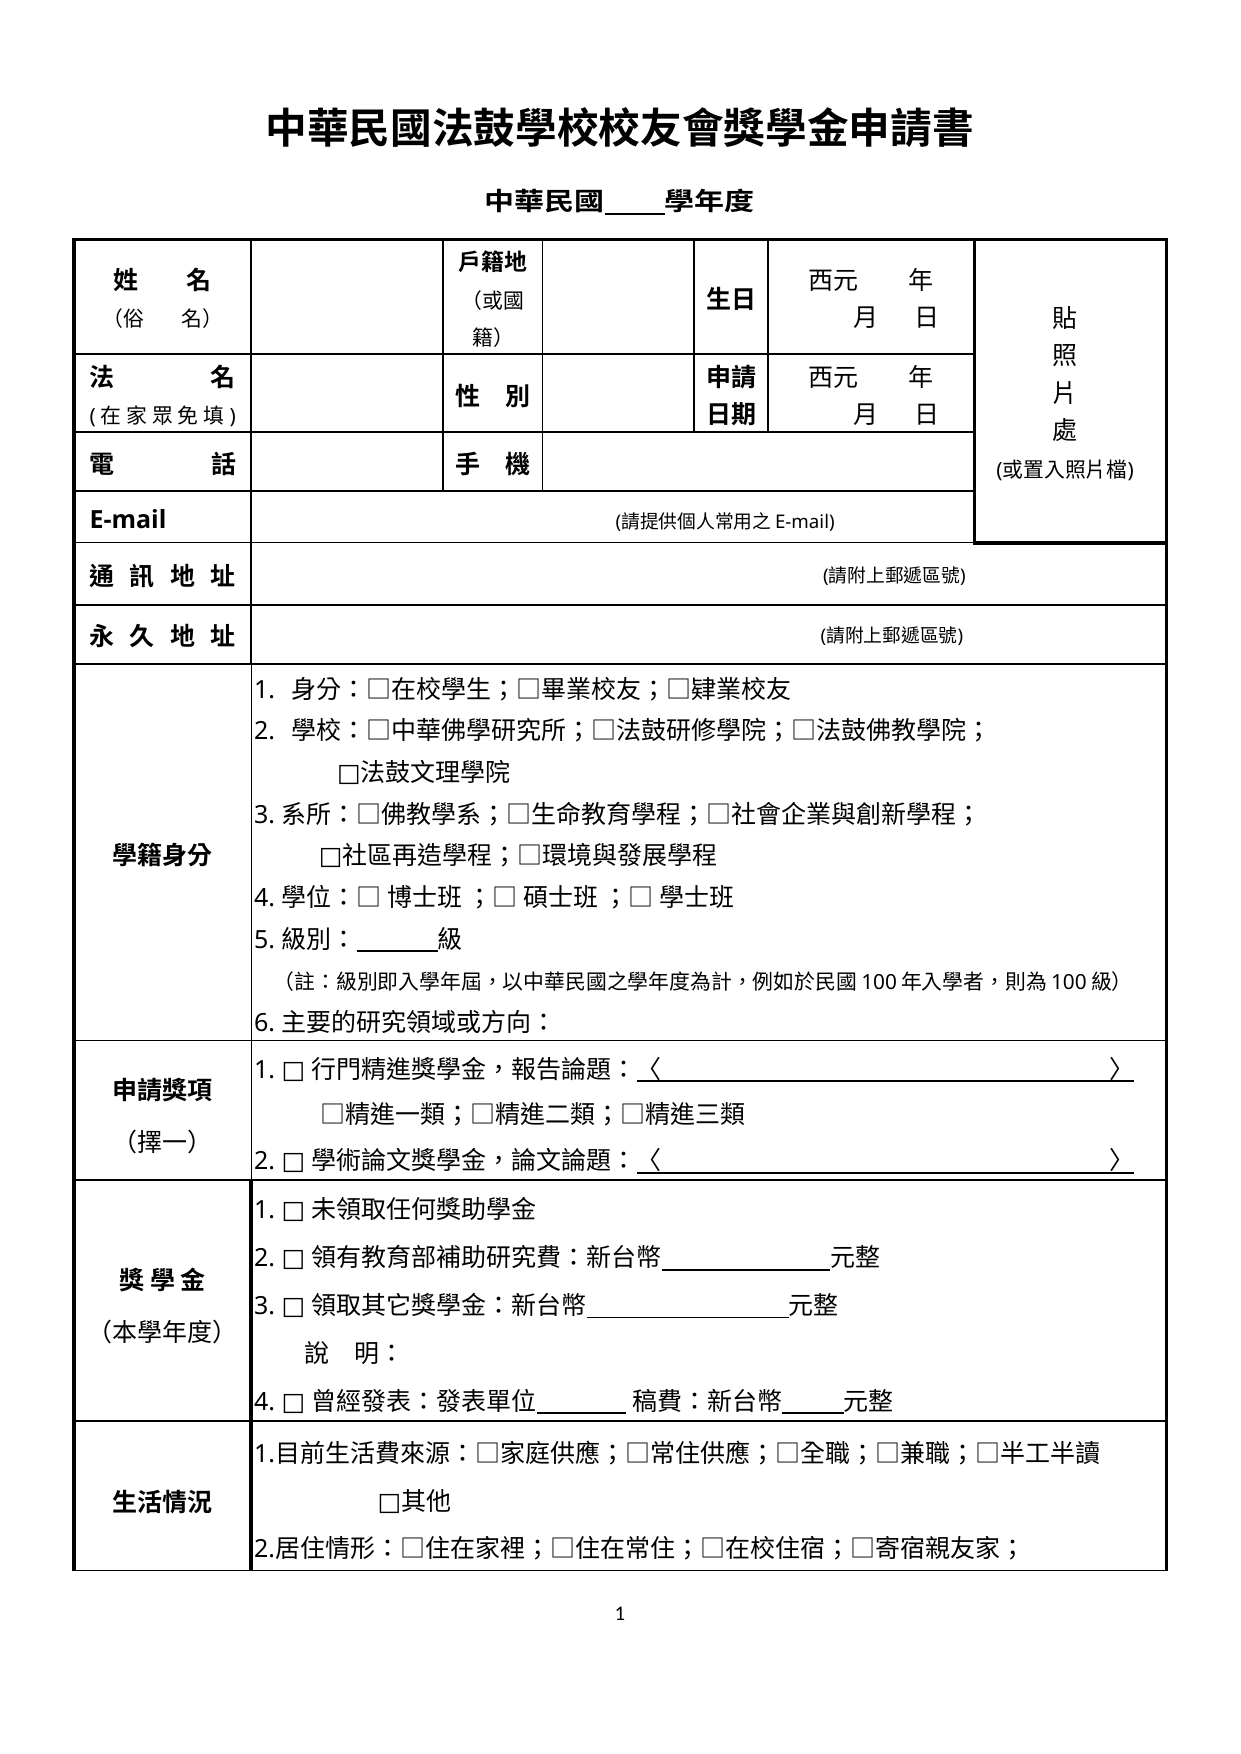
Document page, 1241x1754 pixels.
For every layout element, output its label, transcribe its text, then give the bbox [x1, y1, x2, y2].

table_cell [543, 355, 693, 431]
text 中華民國 學年度 [74, 181, 1165, 219]
table_header 生日 [695, 241, 767, 353]
table_cell (請附上郵遞區號) [252, 543, 1165, 604]
table_header 姓 名 （俗 名） [76, 241, 250, 353]
table_cell (請提供個人常用之E-mail) [252, 492, 973, 541]
table_cell 永久地址 [76, 606, 250, 663]
table_cell [543, 433, 973, 490]
table_cell [252, 355, 442, 431]
table_cell 1. □ 未領取任何獎助學金 2. □ 領有教育部補助研究費：新台幣 元整 3. □ 領取其它獎學金：新台幣 元整 說 明： 4. □ 曾經發表：發表單位 稿費：新台幣 元整 [253, 1181, 1165, 1420]
table_cell 手 機 [444, 433, 542, 490]
table_cell E-mail [76, 492, 250, 541]
table_header 戶籍地 （或國籍） [444, 241, 542, 353]
table_cell 性 別 [444, 355, 542, 431]
text 中華民國法鼓學校校友會獎學金申請書 [74, 87, 1165, 162]
table_header 貼 照 片 處 (或置入照片檔) [976, 241, 1165, 541]
table_cell 西元 年 月 日 [769, 355, 973, 431]
table_header [543, 241, 693, 353]
table_header [252, 241, 442, 353]
table_cell 學籍身分 [76, 665, 251, 1040]
table_cell 申請日期 [695, 355, 767, 431]
table_cell 法 名 (在家眾免填) [76, 355, 250, 431]
table_cell 身分：□在校學生；□畢業校友；□肄業校友 學校：□中華佛學研究所；□法鼓研修學院；□法鼓佛教學院； □法鼓文理學院 3. 系所：□佛教學系；□生命教育學程；□社會企業與創新學程； □社區再造學程；□環境與發展學程 4. 學位：□ 博士班 ；□ 碩士班 ；□ 學士班 5. 級別： 級 （註：級別即入學年屆，以中華民國之學年度為計，例如於民國100年入學者，則為100級） 6. 主要的研究領域或方向： [252, 665, 1165, 1040]
table_cell 1. □ 行門精進獎學金，報告論題：〈 〉 □精進一類；□精進二類；□精進三類 2. □ 學術論文獎學金，論文論題：〈 〉 [252, 1041, 1165, 1179]
table_cell 通訊地址 [76, 543, 250, 604]
table_cell 獎 學 金 （本學年度） [76, 1181, 249, 1420]
table_header 西元 年 月 日 [769, 241, 973, 353]
table_cell [252, 433, 442, 490]
table_cell 生活情況 [76, 1422, 249, 1569]
table_cell 電話 [76, 433, 250, 490]
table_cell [253, 1422, 1165, 1569]
table_cell 申請獎項 （擇一） [76, 1041, 251, 1179]
table_cell (請附上郵遞區號) [252, 606, 1165, 663]
